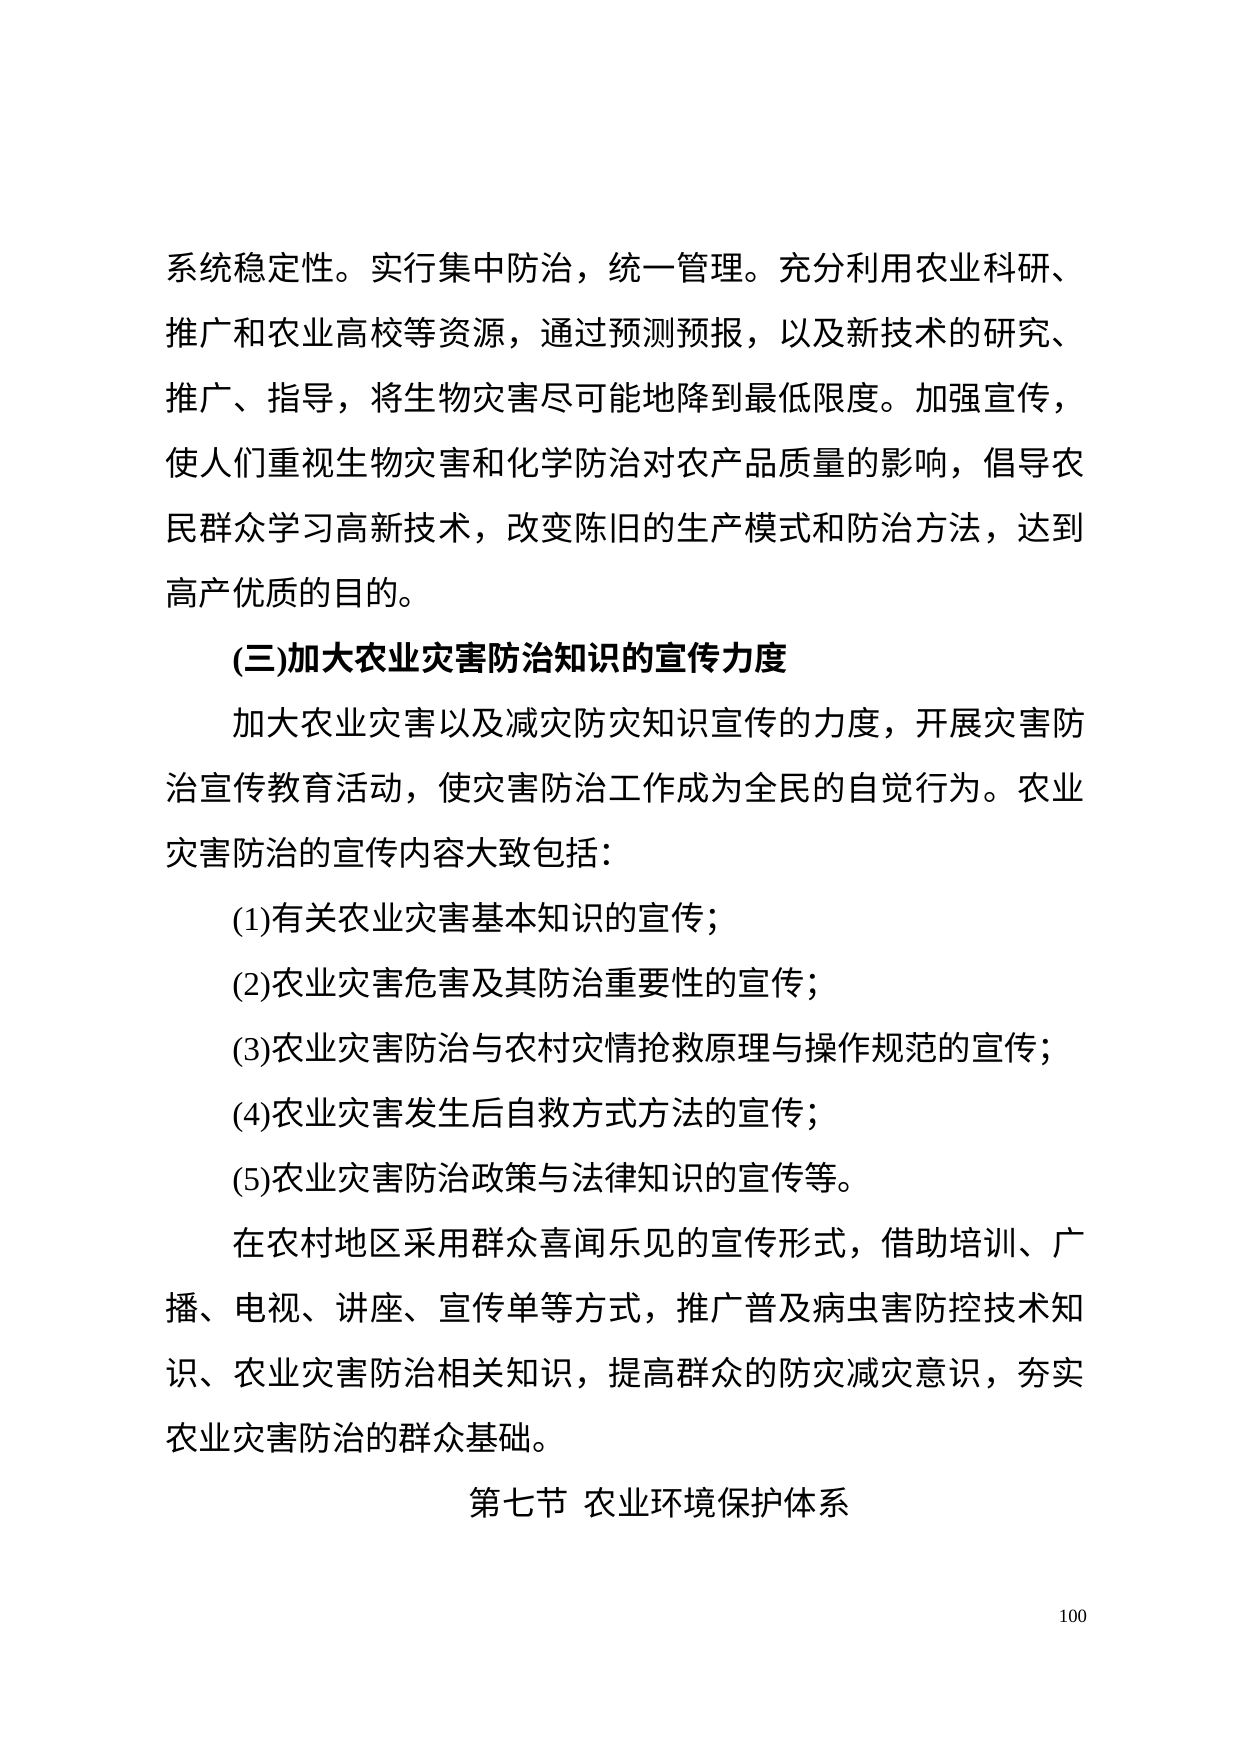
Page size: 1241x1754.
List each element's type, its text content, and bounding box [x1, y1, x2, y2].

text 在农村地区采用群众喜闻乐见的宣传形式，借助培训、广播、电视、讲座、宣传单等方式，推广普及病虫害防控技术知识、农业灾害防治相关知识，提高群众的防灾减灾意识，夯实农业灾害防治的群众基础。 [165, 1208, 1087, 1468]
text (3)农业灾害防治与农村灾情抢救原理与操作规范的宣传； [165, 1013, 1087, 1078]
text (4)农业灾害发生后自救方式方法的宣传； [165, 1078, 1087, 1143]
text (三)加大农业灾害防治知识的宣传力度 [165, 623, 1087, 688]
text 第七节 农业环境保护体系 [165, 1468, 1087, 1533]
text (1)有关农业灾害基本知识的宣传； [165, 883, 1087, 948]
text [165, 233, 1087, 623]
text (5)农业灾害防治政策与法律知识的宣传等。 [165, 1143, 1087, 1208]
text (2)农业灾害危害及其防治重要性的宣传； [165, 948, 1087, 1013]
text 加大农业灾害以及减灾防灾知识宣传的力度，开展灾害防治宣传教育活动，使灾害防治工作成为全民的自觉行为。农业灾害防治的宣传内容大致包括： [165, 688, 1087, 883]
